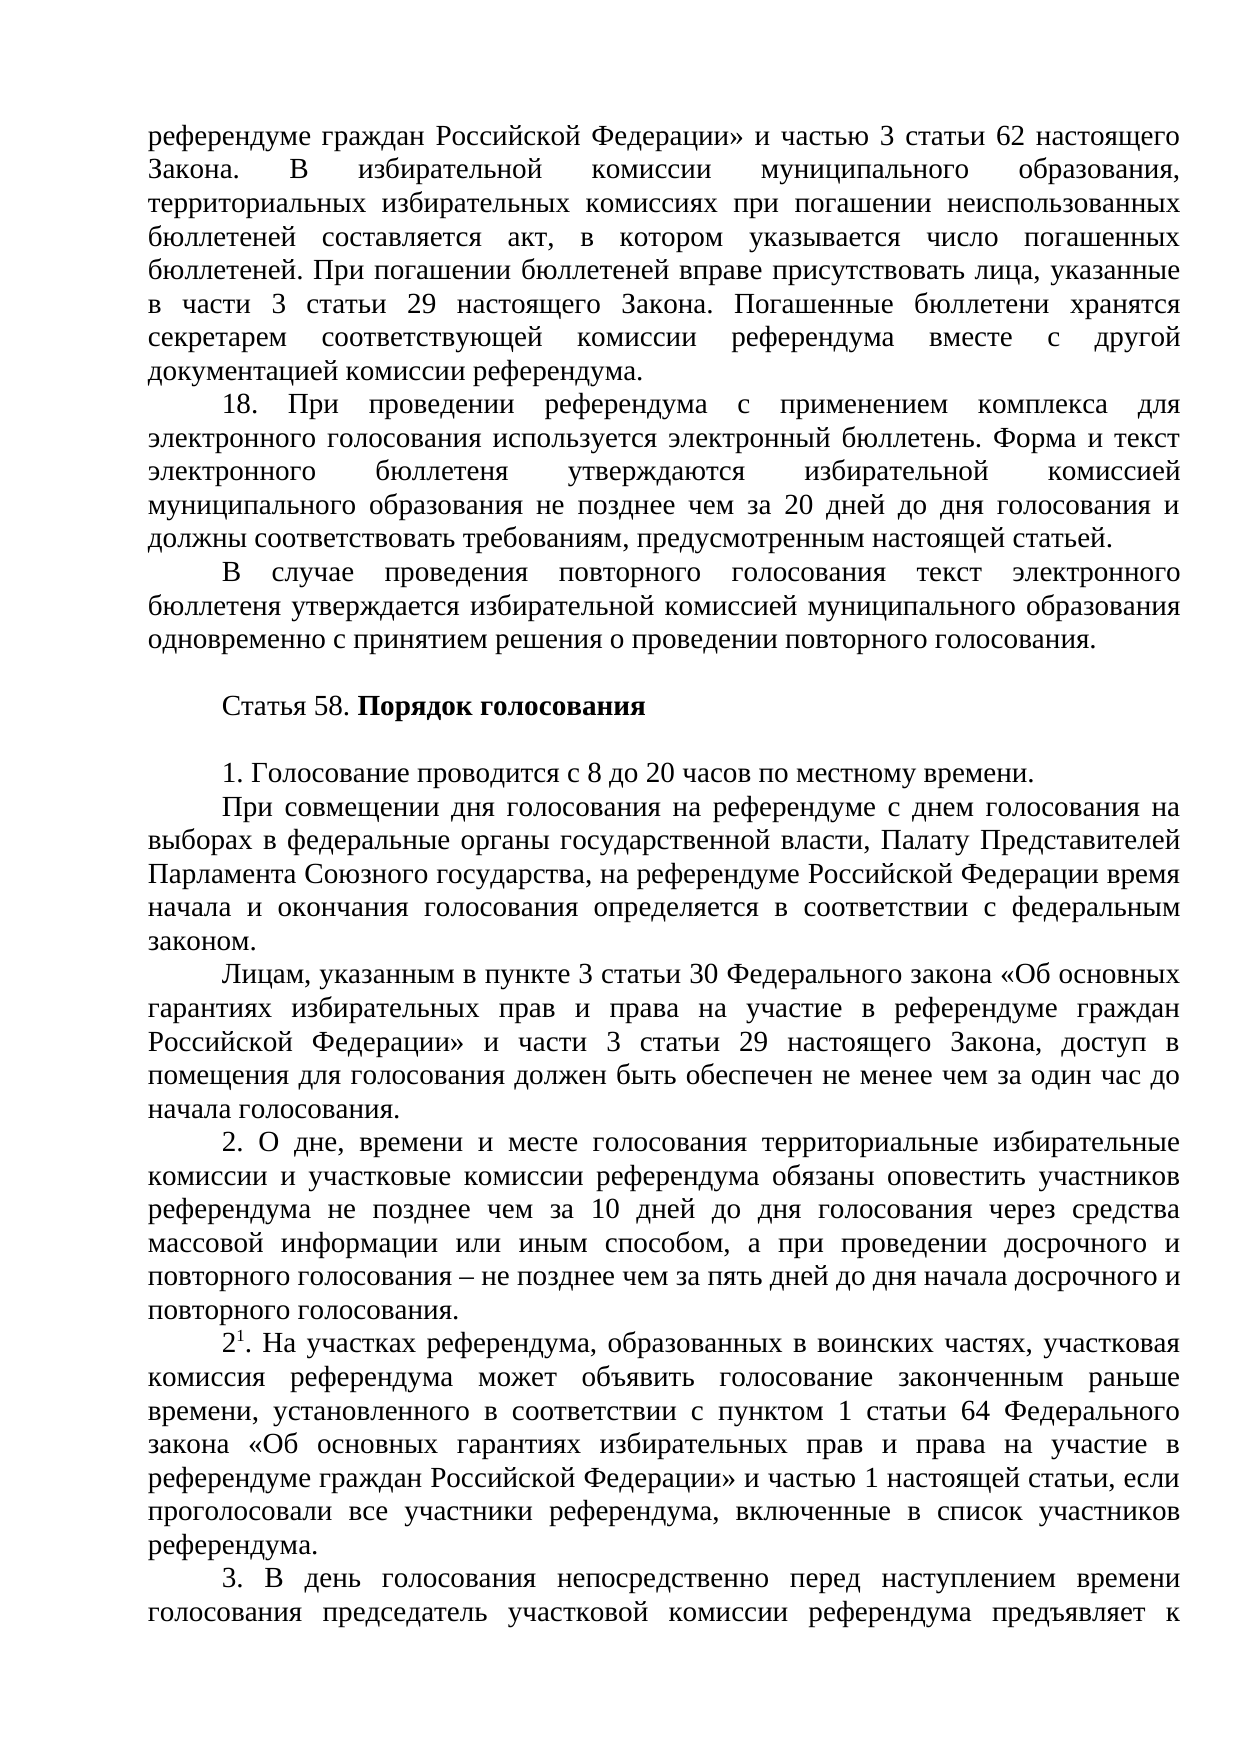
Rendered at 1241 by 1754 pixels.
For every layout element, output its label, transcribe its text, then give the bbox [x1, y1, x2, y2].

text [148, 118, 1181, 386]
text В случае проведения повторного голосования текст электронного бюллетеня утверждается избирательной комиссией муниципального образования одновременно с принятием решения о проведении повторного голосования. [148, 554, 1181, 655]
text 18. При проведении референдума с применением комплекса для электронного голосования используется электронный бюллетень. Форма и текст электронного бюллетеня утверждаются избирательной комиссией муниципального образования не позднее чем за 20 дней до дня голосования и должны соответствовать требованиям, предусмотренным настоящей статьей. [148, 386, 1181, 554]
text 21. На участках референдума, образованных в воинских частях, участковая комиссия референдума может объявить голосование законченным раньше времени, установленного в соответствии с пунктом 1 статьи 64 Федерального закона «Об основных гарантиях избирательных прав и права на участие в референдуме граждан Российской Федерации» и частью 1 настоящей статьи, если проголосовали все участники референдума, включенные в список участников референдума. [148, 1326, 1181, 1560]
text При совмещении дня голосования на референдуме с днем голосования на выборах в федеральные органы государственной власти, Палату Представителей Парламента Союзного государства, на референдуме Российской Федерации время начала и окончания голосования определяется в соответствии с федеральным законом. [148, 789, 1181, 957]
text 2. О дне, времени и месте голосования территориальные избирательные комиссии и участковые комиссии референдума обязаны оповестить участников референдума не позднее чем за 10 дней до дня голосования через средства массовой информации или иным способом, а при проведении досрочного и повторного голосования – не позднее чем за пять дней до дня начала досрочного и повторного голосования. [148, 1124, 1181, 1326]
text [148, 1560, 1181, 1627]
text Лицам, указанным в пункте 3 статьи 30 Федерального закона «Об основных гарантиях избирательных прав и права на участие в референдуме граждан Российской Федерации» и части 3 статьи 29 настоящего Закона, доступ в помещения для голосования должен быть обеспечен не менее чем за один час до начала голосования. [148, 957, 1181, 1124]
text Статья 58. Порядок голосования [148, 688, 1181, 722]
text 1. Голосование проводится с 8 до 20 часов по местному времени. [148, 755, 1181, 789]
